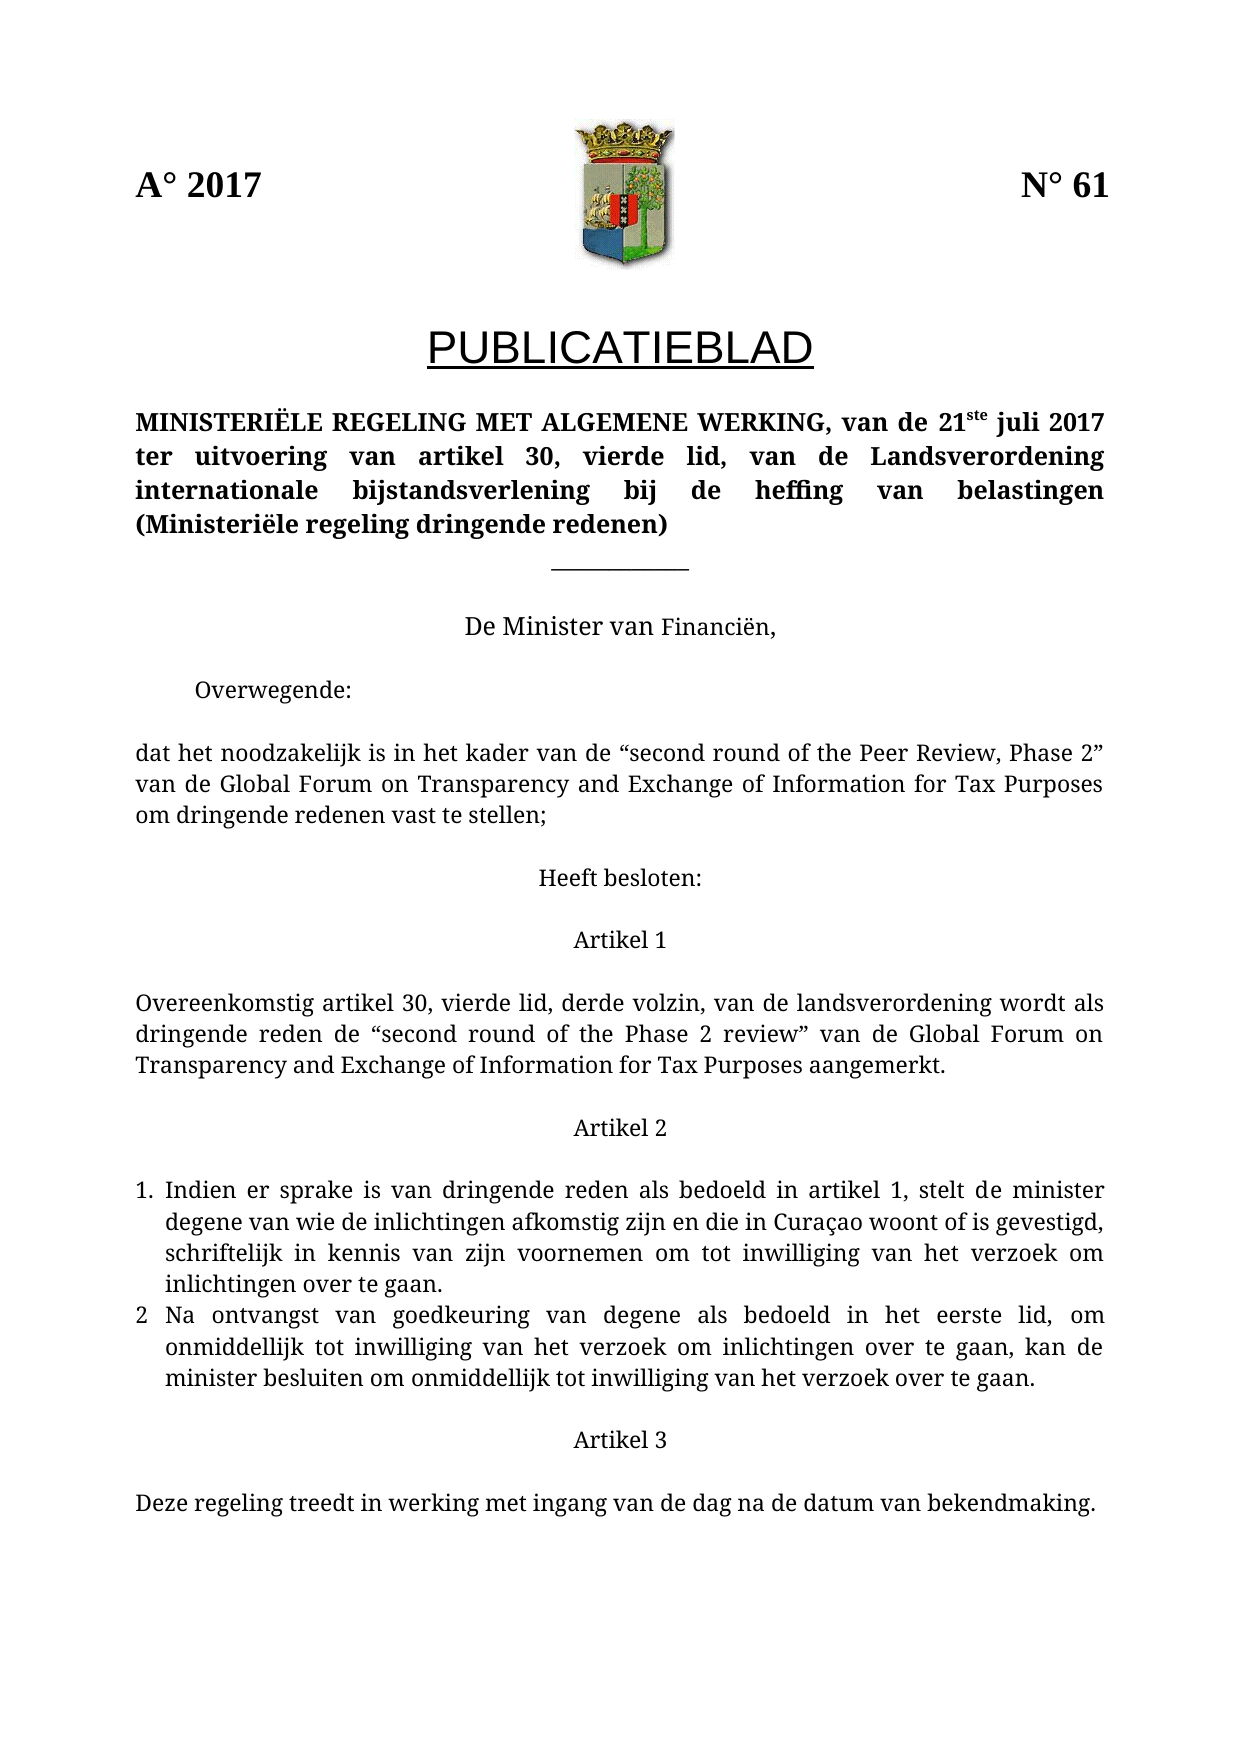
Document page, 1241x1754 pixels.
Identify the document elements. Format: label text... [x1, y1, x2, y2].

text Artikel 2 [135, 1112, 1105, 1143]
text Artikel 1 [135, 924, 1105, 956]
text Deze regeling treedt in werking met ingang van de dag na de datum van bekendmaking. [135, 1487, 1105, 1518]
subtitle A° 2017 N° 61 [675, 162, 1105, 206]
text Overwegende: [135, 674, 1105, 706]
picture [574, 119, 675, 270]
subtitle A° 2017 N° 61 [135, 162, 574, 206]
text Overeenkomstig artikel 30, vierde lid, derde volzin, van de landsverordening wordt als dringende reden de “second round of the Phase 2 review” van de Global Forum on Transparency and Exchange of Information for Tax Purposes aangemerkt. [135, 987, 1105, 1081]
text Heeft besloten: [135, 862, 1105, 893]
text De Minister van Financiën, [135, 609, 1105, 643]
subtitle dat het noodzakelijk is in het kader van de “second round of the Peer Review, Phase 2” van de Global Forum on Transparency and Exchange of Information for Tax Purposes om dringende redenen vast te stellen; [135, 737, 1105, 831]
text ____________ [135, 541, 1105, 575]
text Artikel 3 [135, 1424, 1105, 1456]
text 2 Na ontvangst van goedkeuring van degene als bedoeld in het eerste lid, om onmiddellijk tot inwilliging van het verzoek om inlichtingen over te gaan, kan de minister besluiten om onmiddellijk tot inwilliging van het verzoek over te gaan. [135, 1299, 1105, 1393]
text MINISTERIËLE REGELING MET ALGEMENE WERKING, van de 21ste juli 2017 ter uitvoering van artikel 30, vierde lid, van de Landsverordening internationale bijstandsverlening bij de heffing van belastingen (Ministeriële regeling dringende redenen) [135, 404, 1105, 541]
text 1. Indien er sprake is van dringende reden als bedoeld in artikel 1, stelt de minister degene van wie de inlichtingen afkomstig zijn en die in Curaçao woont of is gevestigd, schriftelijk in kennis van zijn voornemen om tot inwilliging van het verzoek om inlichtingen over te gaan. [135, 1174, 1105, 1299]
subtitle PUBLICATIEBLAD [135, 321, 1105, 373]
